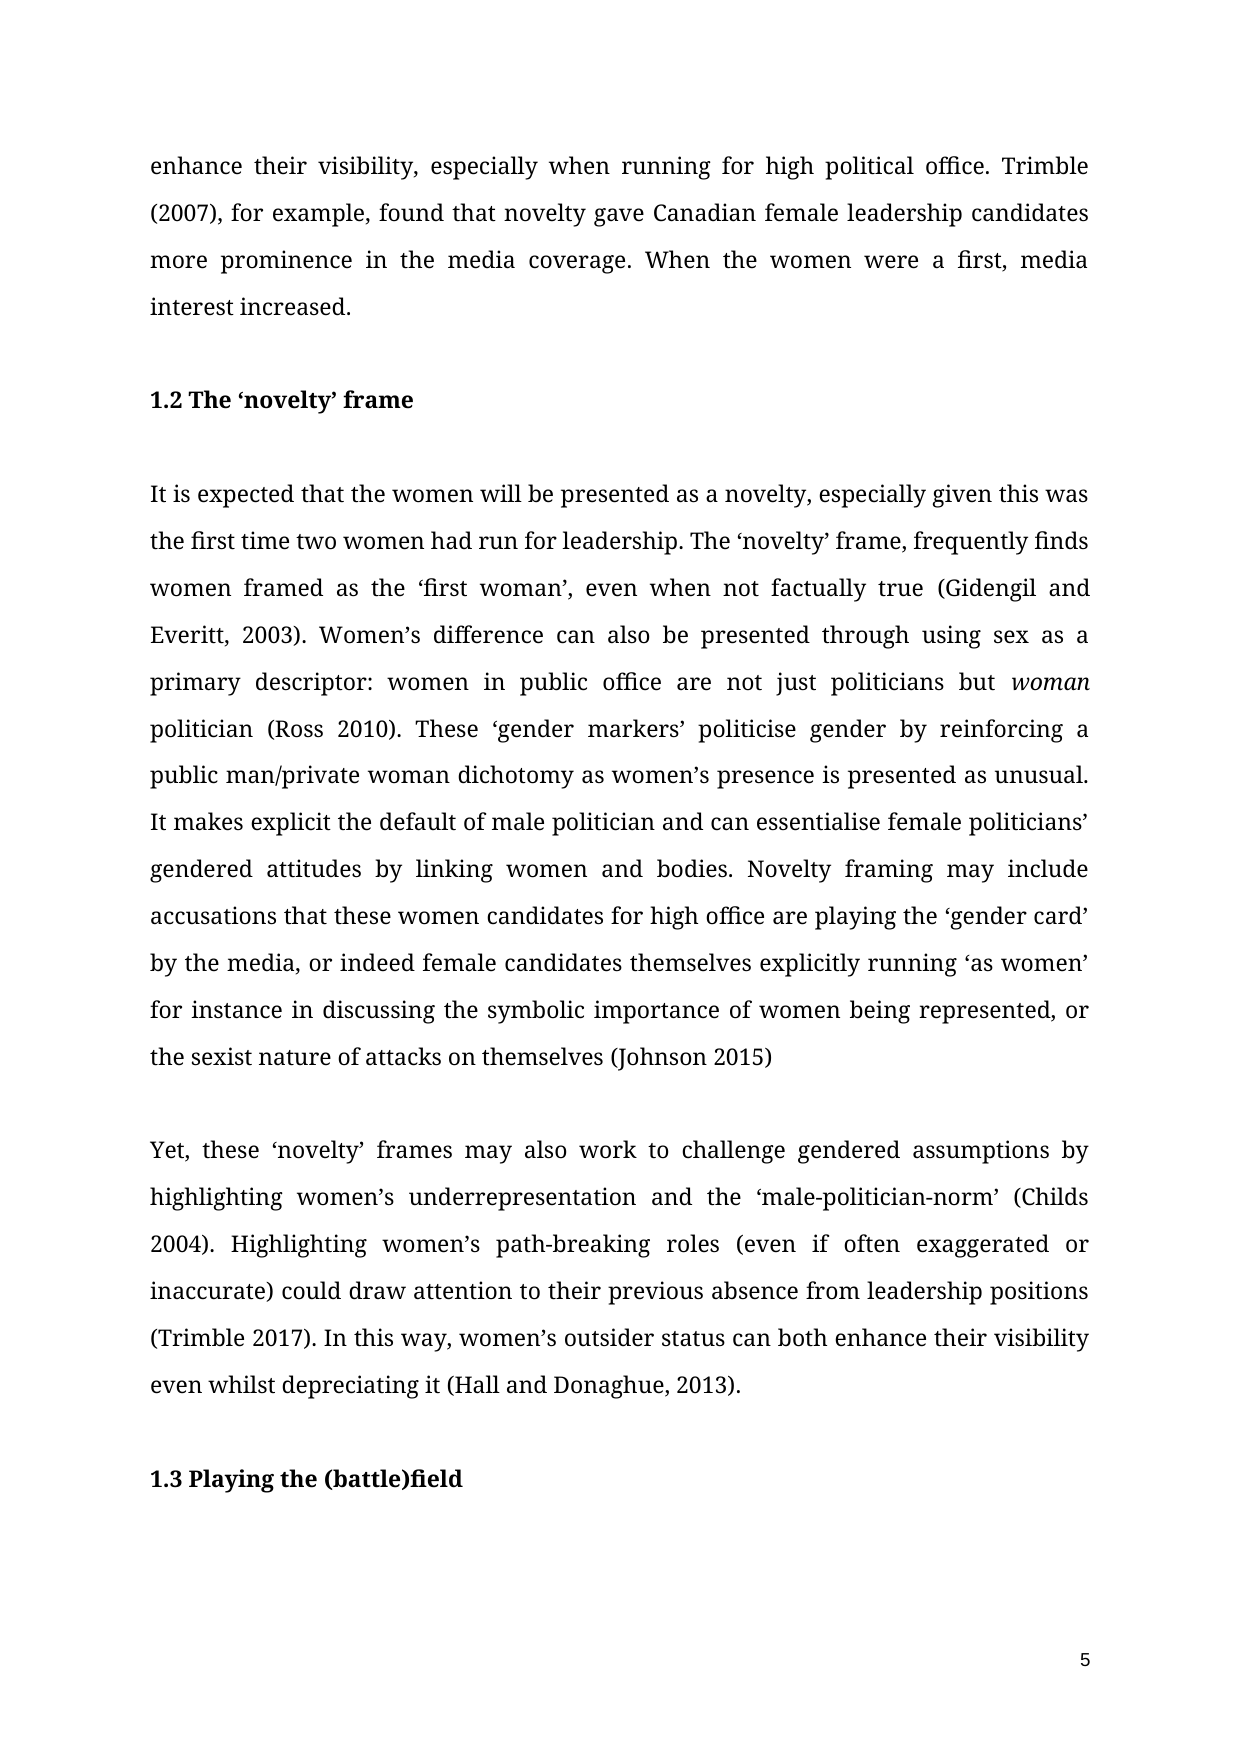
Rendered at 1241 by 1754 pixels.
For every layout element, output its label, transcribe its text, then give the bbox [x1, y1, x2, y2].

text 1.2 The ‘novelty’ frame [150, 384, 1090, 416]
text It is expected that the women will be presented as a novelty, especially given this was the first time two women had run for leadership. The ‘novelty’ frame, frequently finds women framed as the ‘first woman’, even when not factually true (Gidengil and Everitt, 2003). Women’s difference can also be presented through using sex as a primary descriptor: women in public office are not just politicians but woman politician (Ross 2010). These ‘gender markers’ politicise gender by reinforcing a public man/private woman dichotomy as women’s presence is presented as unusual. It makes explicit the default of male politician and can essentialise female politicians’ gendered attitudes by linking women and bodies. Novelty framing may include accusations that these women candidates for high office are playing the ‘gender card’ by the media, or indeed female candidates themselves explicitly running ‘as women’ for instance in discussing the symbolic importance of women being represented, or the sexist nature of attacks on themselves (Johnson 2015) [150, 478, 1090, 1072]
text Yet, these ‘novelty’ frames may also work to challenge gendered assumptions by highlighting women’s underrepresentation and the ‘male-politician-norm’ (Childs 2004). Highlighting women’s path-breaking roles (even if often exaggerated or inaccurate) could draw attention to their previous absence from leadership positions (Trimble 2017). In this way, women’s outsider status can both enhance their visibility even whilst depreciating it (Hall and Donaghue, 2013). [150, 1134, 1090, 1400]
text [150, 150, 1090, 322]
text 1.3 Playing the (battle)field [150, 1462, 1090, 1494]
